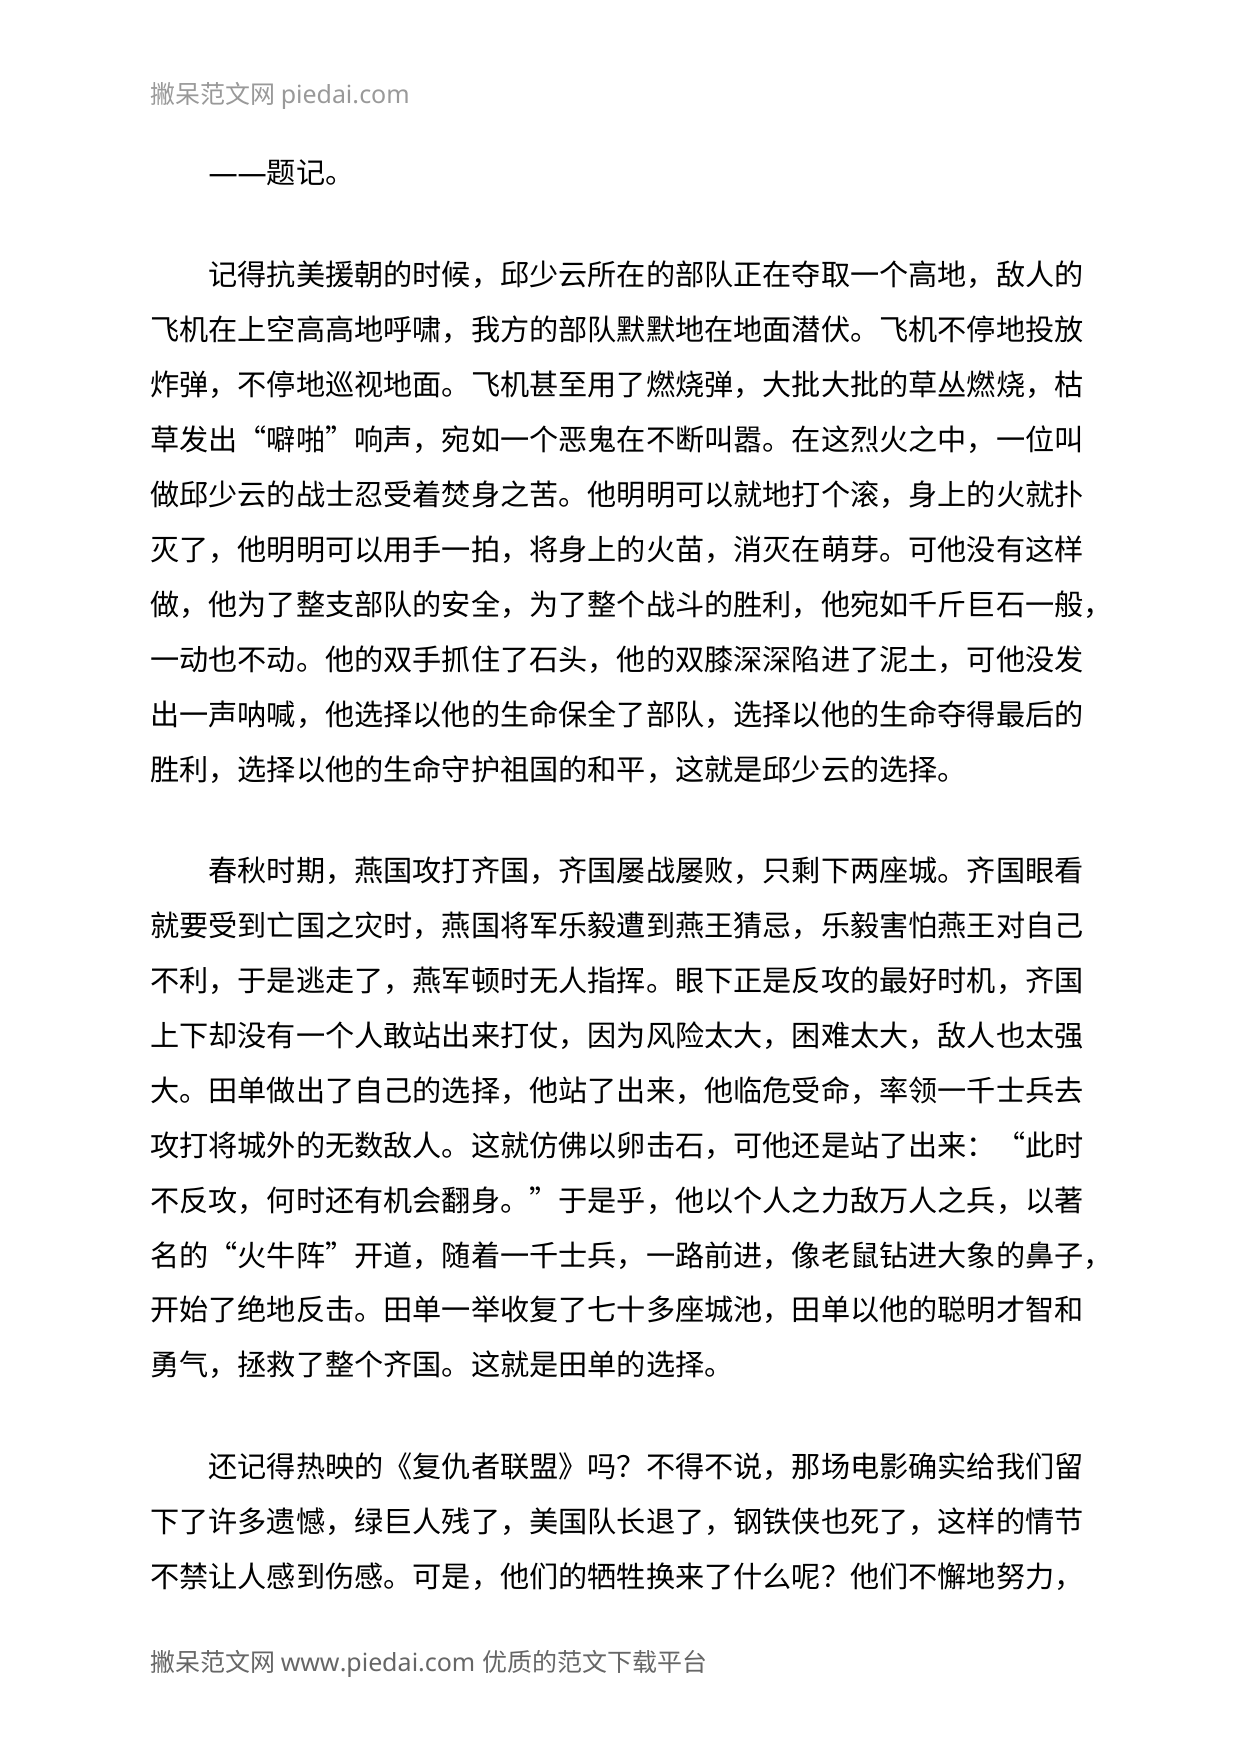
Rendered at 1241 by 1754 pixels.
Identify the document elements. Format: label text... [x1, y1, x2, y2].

text ——题记。 [150, 150, 1090, 192]
text 记得抗美援朝的时候，邱少云所在的部队正在夺取一个高地，敌人的飞机在上空高高地呼啸，我方的部队默默地在地面潜伏。飞机不停地投放炸弹，不停地巡视地面。飞机甚至用了燃烧弹，大批大批的草丛燃烧，枯草发出“噼啪”响声，宛如一个恶鬼在不断叫嚣。在这烈火之中，一位叫做邱少云的战士忍受着焚身之苦。他明明可以就地打个滚，身上的火就扑灭了，他明明可以用手一拍，将身上的火苗，消灭在萌芽。可他没有这样做，他为了整支部队的安全，为了整个战斗的胜利，他宛如千斤巨石一般，一动也不动。他的双手抓住了石头，他的双膝深深陷进了泥土，可他没发出一声呐喊，他选择以他的生命保全了部队，选择以他的生命夺得最后的胜利，选择以他的生命守护祖国的和平，这就是邱少云的选择。 [150, 252, 1090, 788]
text 春秋时期，燕国攻打齐国，齐国屡战屡败，只剩下两座城。齐国眼看就要受到亡国之灾时，燕国将军乐毅遭到燕王猜忌，乐毅害怕燕王对自己不利，于是逃走了，燕军顿时无人指挥。眼下正是反攻的最好时机，齐国上下却没有一个人敢站出来打仗，因为风险太大，困难太大，敌人也太强大。田单做出了自己的选择，他站了出来，他临危受命，率领一千士兵去攻打将城外的无数敌人。这就仿佛以卵击石，可他还是站了出来：“此时不反攻，何时还有机会翻身。”于是乎，他以个人之力敌万人之兵，以著名的“火牛阵”开道，随着一千士兵，一路前进，像老鼠钻进大象的鼻子，开始了绝地反击。田单一举收复了七十多座城池，田单以他的聪明才智和勇气，拯救了整个齐国。这就是田单的选择。 [150, 848, 1090, 1384]
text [150, 1444, 1090, 1596]
